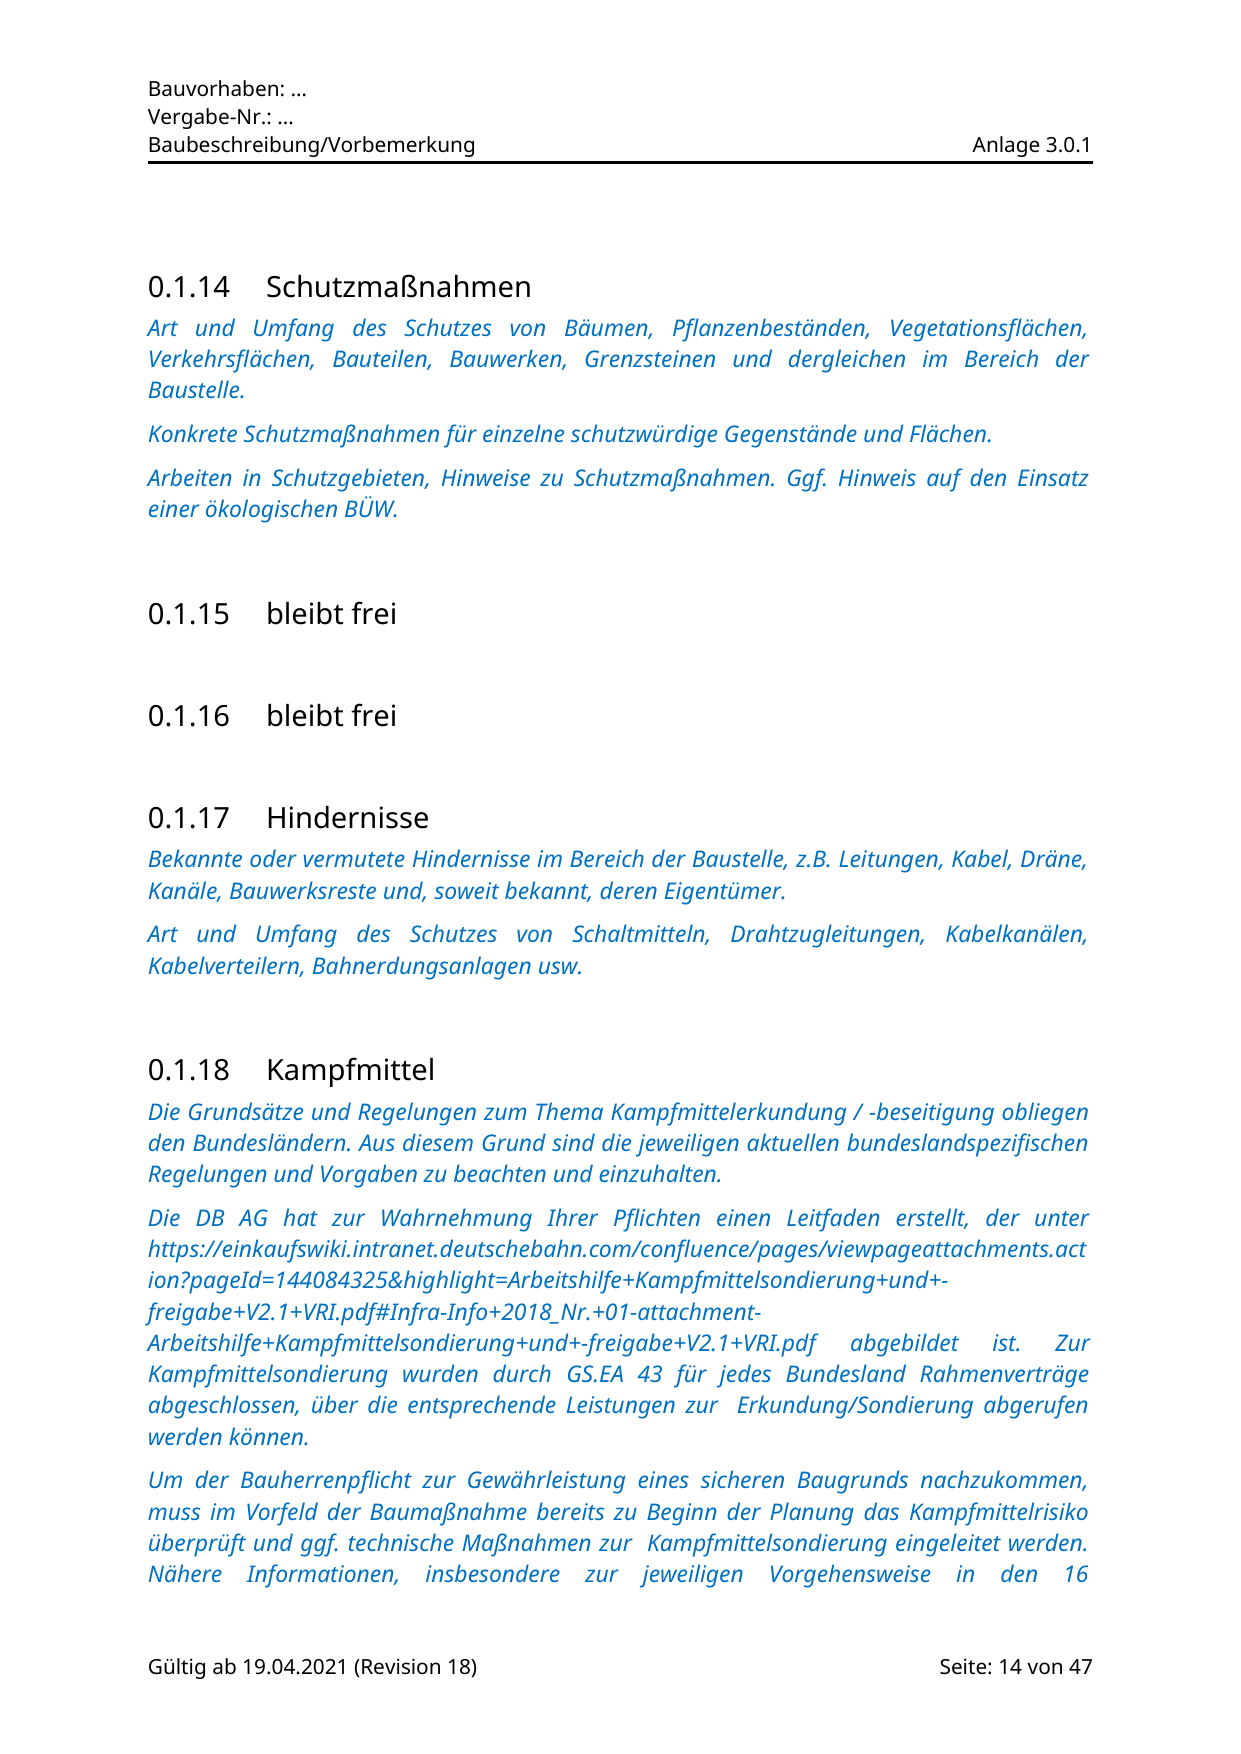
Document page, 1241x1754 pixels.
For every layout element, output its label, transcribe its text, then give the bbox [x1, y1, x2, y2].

subtitle bleibt frei [148, 695, 1093, 735]
subtitle Schutzmaßnahmen [148, 266, 1093, 306]
subtitle Hindernisse [148, 797, 1093, 837]
subtitle bleibt frei [148, 593, 1093, 633]
subtitle Kampfmittel [148, 1050, 1093, 1089]
